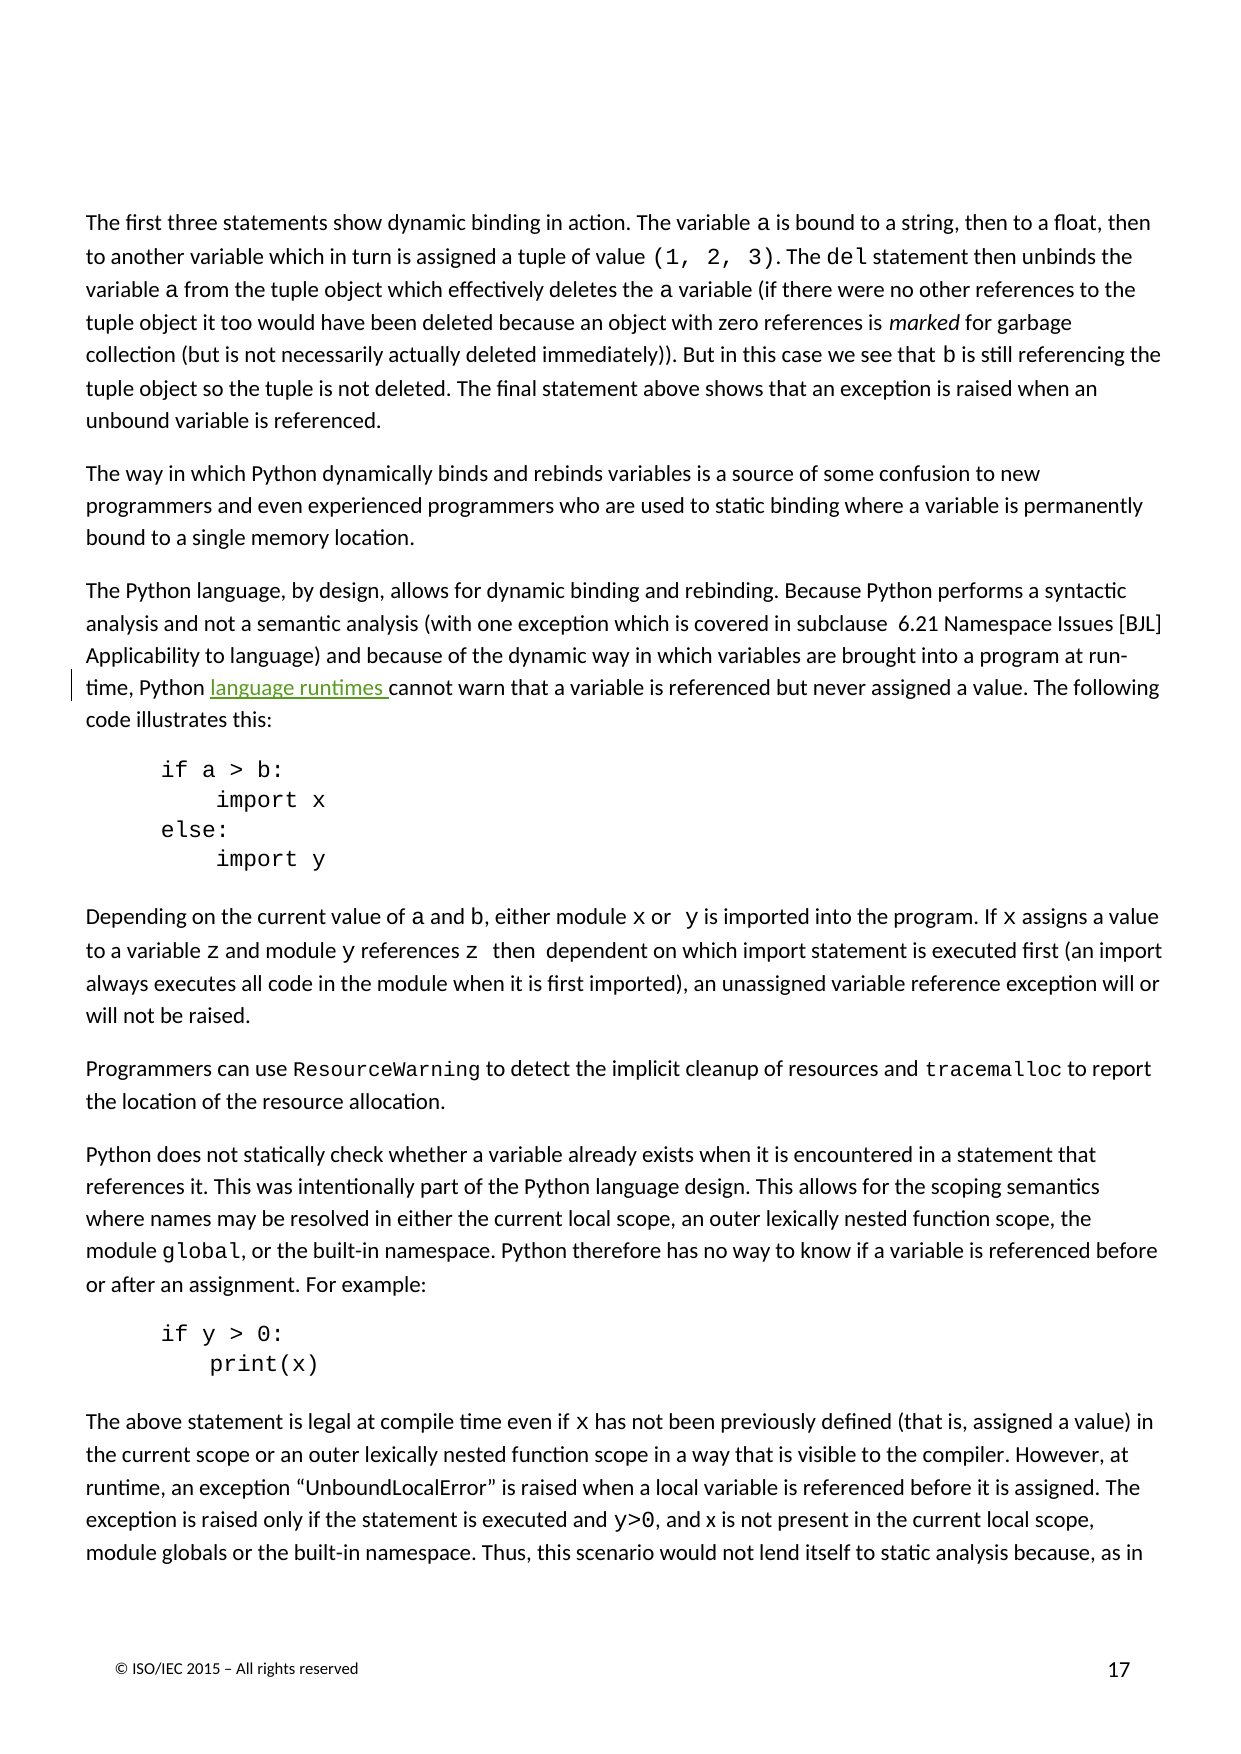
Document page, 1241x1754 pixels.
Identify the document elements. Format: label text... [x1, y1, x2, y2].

text The first three statements show dynamic binding in action. The variable a is bound to a string, then to a float, then to another variable which in turn is assigned a tuple of value (1, 2, 3). The del statement then unbinds the variable a from the tuple object which effectively deletes the a variable (if there were no other references to the tuple object it too would have been deleted because an object with zero references is marked for garbage collection (but is not necessarily actually deleted immediately)). But in this case we see that b is still referencing the tuple object so the tuple is not deleted. The final statement above shows that an exception is raised when an unbound variable is referenced. [86, 208, 1164, 434]
text The way in which Python dynamically binds and rebinds variables is a source of some confusion to new programmers and even experienced programmers who are used to static binding where a variable is permanently bound to a single memory location. [86, 459, 1164, 552]
text Python does not statically check whether a variable already exists when it is encountered in a statement that references it. This was intentionally part of the Python language design. This allows for the scoping semantics where names may be resolved in either the current local scope, an outer lexically nested function scope, the module global, or the built-in namespace. Python therefore has no way to know if a variable is referenced before or after an assignment. For example: [86, 1140, 1164, 1298]
text else: [86, 818, 1164, 844]
text Programmers can use ResourceWarning to detect the implicit cleanup of resources and tracemalloc to report the location of the resource allocation. [86, 1054, 1164, 1115]
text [86, 1407, 1164, 1566]
text The Python language, by design, allows for dynamic binding and rebinding. Because Python performs a syntactic analysis and not a semantic analysis (with one exception which is covered in subclause 6.21 Namespace Issues [BJL] Applicability to language) and because of the dynamic way in which variables are brought into a program at run-time, Python cannot warn that a variable is referenced but never assigned a value. The following code illustrates this: [86, 577, 1164, 733]
text if y > 0: print(x) [86, 1323, 1164, 1378]
text Depending on the current value of a and b, either module x or y is imported into the program. If x assigns a value to a variable z and module y references z then dependent on which import statement is executed first (an import always executes all code in the module when it is first imported), an unassigned variable reference exception will or will not be raised. [86, 902, 1164, 1029]
text import x [86, 788, 1164, 814]
text import y [86, 848, 1164, 874]
text if a > b: [86, 758, 1164, 784]
